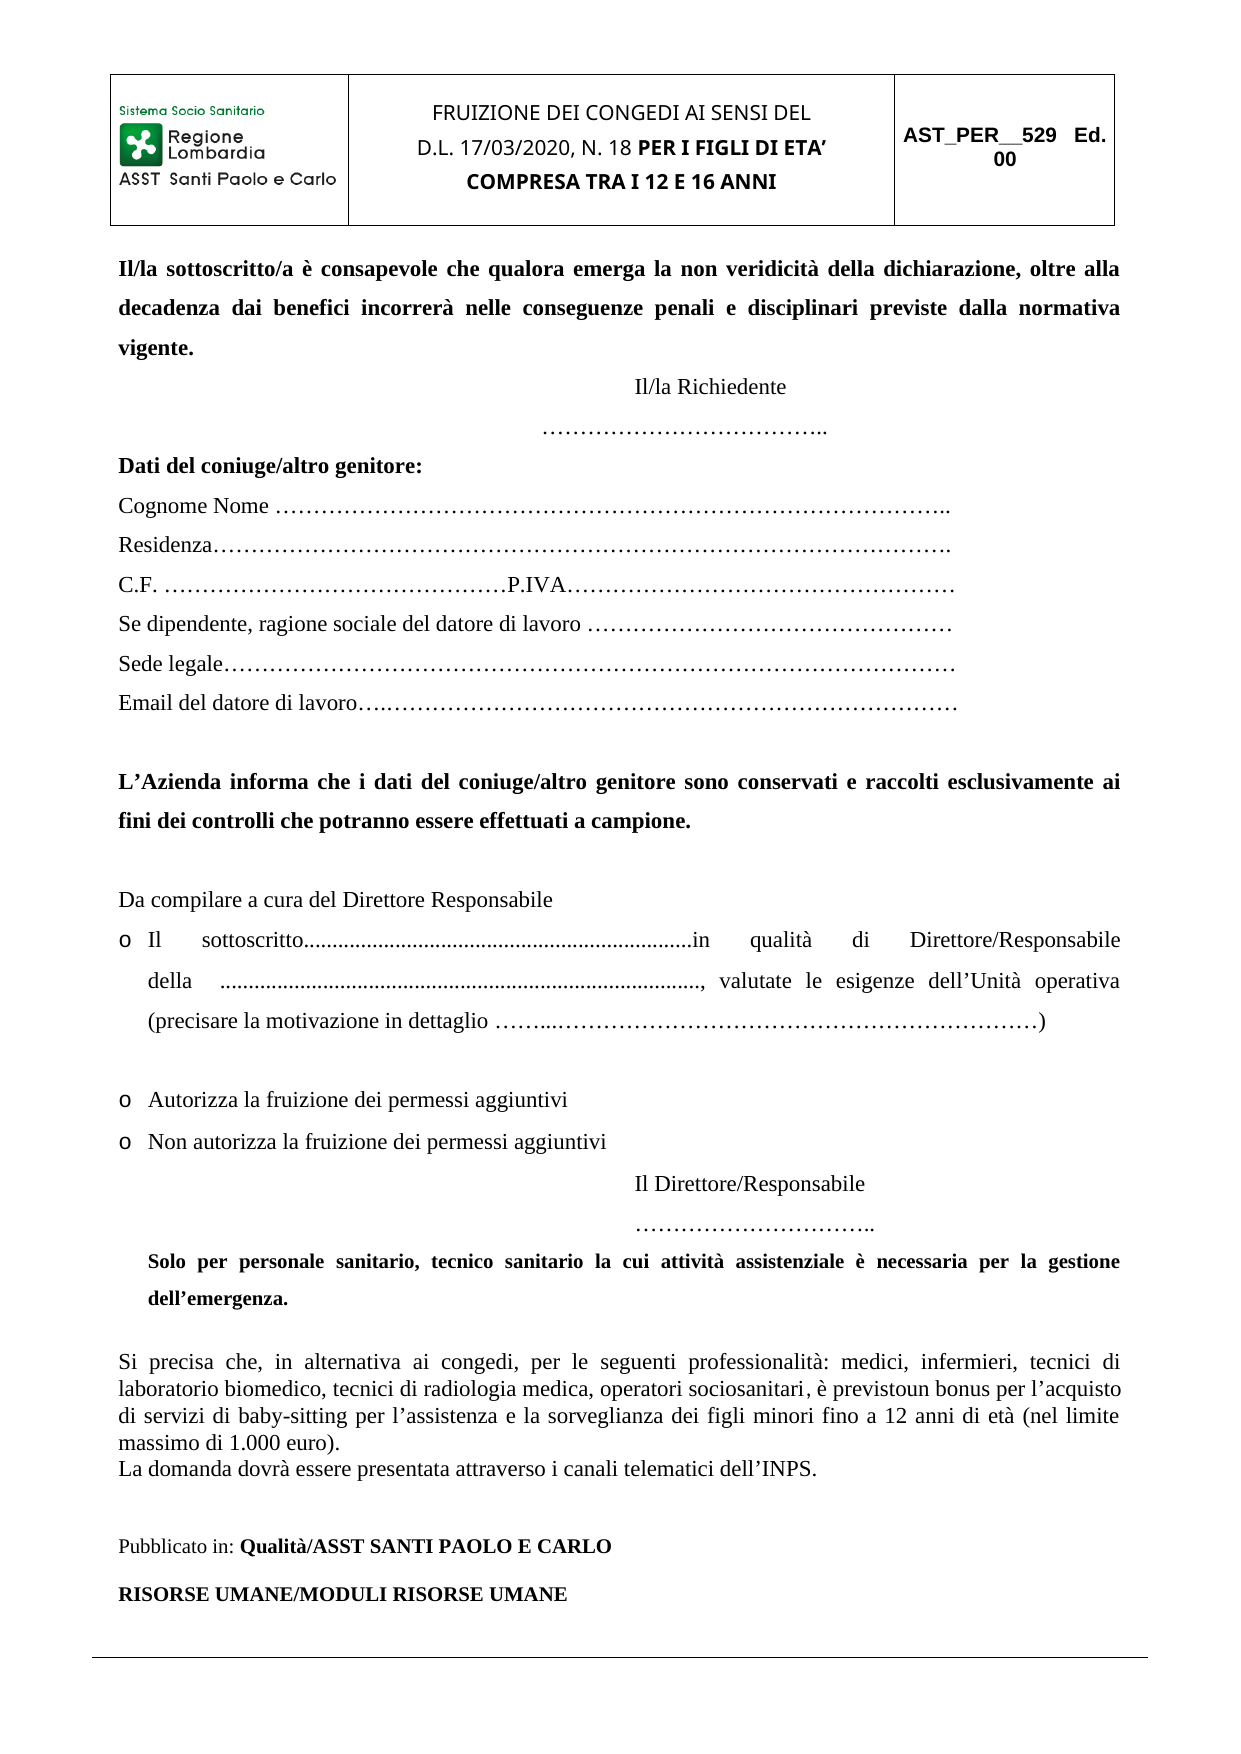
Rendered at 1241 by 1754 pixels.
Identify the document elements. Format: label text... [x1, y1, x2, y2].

list Il sottoscritto....................................................................in qualità di Direttore/Responsabile della ...................................................................................., valutate le esigenze dell’Unità operativa (precisare la motivazione in dettaglio ……...………………………………………………………) [118, 926, 1122, 1033]
text Dati del coniuge/altro genitore: [118, 452, 1122, 479]
text RISORSE UMANE/MODULI RISORSE UMANE [118, 1582, 1122, 1606]
text Il/la Richiedente [118, 373, 1122, 400]
text Residenza……………………………………………………………………………………. [118, 531, 1122, 558]
text Se dipendente, ragione sociale del datore di lavoro ………………………………………… [118, 610, 1122, 637]
text Il Direttore/Responsabile [634, 1170, 1122, 1197]
picture [118, 99, 341, 195]
text Sede legale…………………………………………………………………………………… [118, 650, 1122, 676]
text Si precisa che, in alternativa ai congedi, per le seguenti professionalità: medici, infermieri, tecnici di laboratorio biomedico, tecnici di radiologia medica, operatori sociosanitari, è previstoun bonus per l’acquisto di servizi di baby-sitting per l’assistenza e la sorveglianza dei figli minori fino a 12 anni di età (nel limite massimo di 1.000 euro). [118, 1348, 1122, 1455]
list Non autorizza la fruizione dei permessi aggiuntivi [118, 1128, 1122, 1156]
text Solo per personale sanitario, tecnico sanitario la cui attività assistenziale è necessaria per la gestione dell’emergenza. [148, 1249, 1122, 1309]
text C.F. ………………………………………P.IVA…………………………………………… [118, 571, 1122, 597]
text Cognome Nome …………………………………………………………………………….. [118, 492, 1122, 518]
text La domanda dovrà essere presentata attraverso i canali telematici dell’INPS. [118, 1455, 1122, 1481]
text L’Azienda informa che i dati del coniuge/altro genitore sono conservati e raccolti esclusivamente ai fini dei controlli che potranno essere effettuati a campione. [118, 768, 1122, 834]
text ……………………………….. [118, 413, 1122, 439]
text Email del datore di lavoro….………………………………………………………………… [118, 689, 1122, 716]
list Autorizza la fruizione dei permessi aggiuntivi [118, 1086, 1122, 1114]
text Pubblicato in: Qualità/ASST SANTI PAOLO E CARLO [118, 1534, 1122, 1558]
text ………………………….. [634, 1210, 1122, 1236]
text Il/la sottoscritto/a è consapevole che qualora emerga la non veridicità della dichiarazione, oltre alla decadenza dai benefici incorrerà nelle conseguenze penali e disciplinari previste dalla normativa vigente. [118, 255, 1122, 360]
text Da compilare a cura del Direttore Responsabile [118, 887, 1122, 913]
